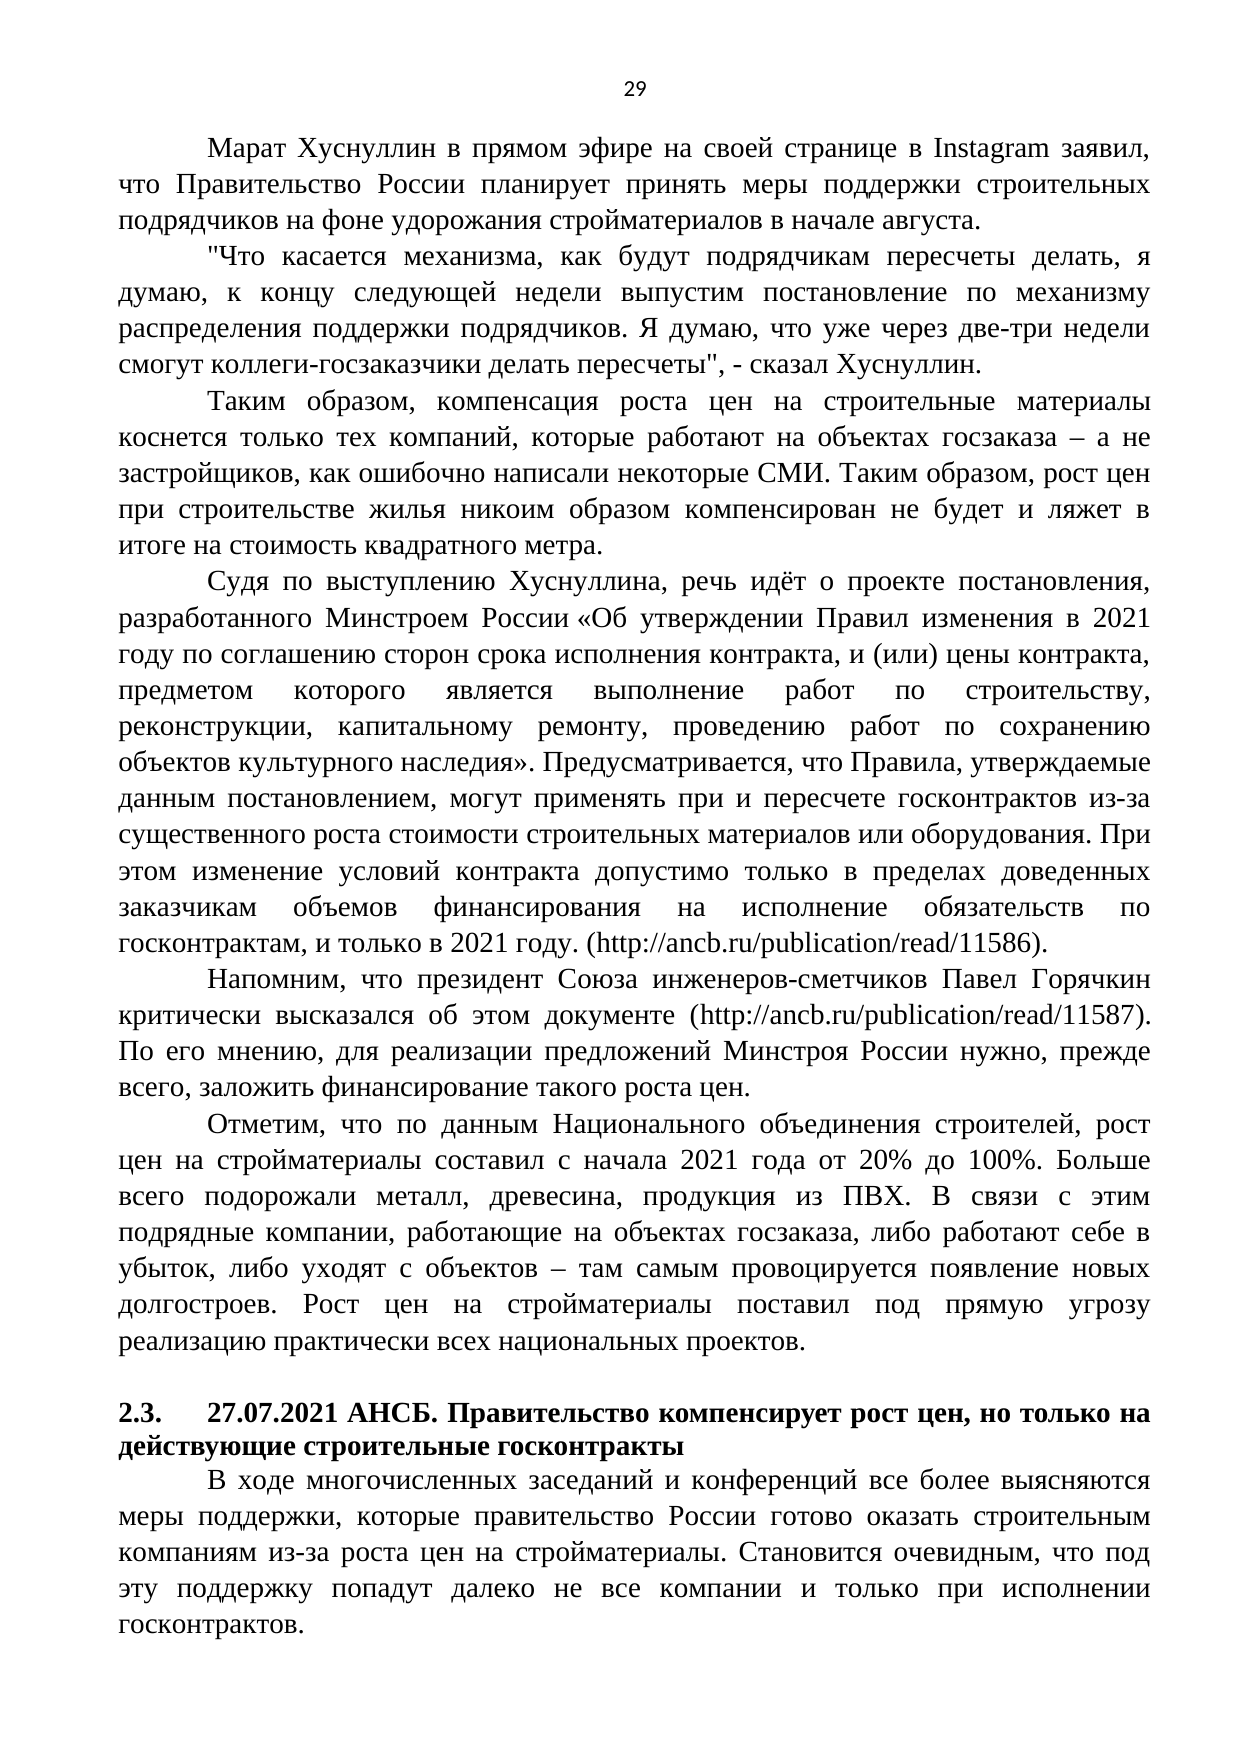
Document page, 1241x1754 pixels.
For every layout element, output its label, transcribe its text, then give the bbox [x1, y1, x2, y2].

text В ходе многочисленных заседаний и конференций все более выясняются меры поддержки, которые правительство России готово оказать строительным компаниям из-за роста цен на стройматериалы. Становится очевидным, что под эту поддержку попадут далеко не все компании и только при исполнении госконтрактов. [118, 1462, 1152, 1640]
text Марат Хуснуллин в прямом эфире на своей странице в Instagram заявил, что Правительство России планирует принять меры поддержки строительных подрядчиков на фоне удорожания стройматериалов в начале августа. [118, 130, 1152, 236]
text Судя по выступлению Хуснуллина, речь идёт о проекте постановления, разработанного Минстроем России «Об утверждении Правил изменения в 2021 году по соглашению сторон срока исполнения контракта, и (или) цены контракта, предметом которого является выполнение работ по строительству, реконструкции, капитальному ремонту, проведению работ по сохранению объектов культурного наследия». Предусматривается, что Правила, утверждаемые данным постановлением, могут применять при и пересчете госконтрактов из-за существенного роста стоимости строительных материалов или оборудования. При этом изменение условий контракта допустимо только в пределах доведенных заказчикам объемов финансирования на исполнение обязательств по госконтрактам, и только в 2021 году. (http://ancb.ru/publication/read/11586). [118, 563, 1152, 958]
text Отметим, что по данным Национального объединения строителей, рост цен на стройматериалы составил с начала 2021 года от 20% до 100%. Больше всего подорожали металл, древесина, продукция из ПВХ. В связи с этим подрядные компании, работающие на объектах госзаказа, либо работают себе в убыток, либо уходят с объектов – там самым провоцируется появление новых долгостроев. Рост цен на стройматериалы поставил под прямую угрозу реализацию практически всех национальных проектов. [118, 1106, 1152, 1356]
text Напомним, что президент Союза инженеров-сметчиков Павел Горячкин критически высказался об этом документе (http://ancb.ru/publication/read/11587). По его мнению, для реализации предложений Минстроя России нужно, прежде всего, заложить финансирование такого роста цен. [118, 961, 1152, 1103]
subtitle 27.07.2021 АНСБ. Правительство компенсирует рост цен, но только на действующие строительные госконтракты [118, 1395, 1152, 1462]
text Таким образом, компенсация роста цен на строительные материалы коснется только тех компаний, которые работают на объектах госзаказа – а не застройщиков, как ошибочно написали некоторые СМИ. Таким образом, рост цен при строительстве жилья никоим образом компенсирован не будет и ляжет в итоге на стоимость квадратного метра. [118, 383, 1152, 561]
text "Что касается механизма, как будут подрядчикам пересчеты делать, я думаю, к концу следующей недели выпустим постановление по механизму распределения поддержки подрядчиков. Я думаю, что уже через две-три недели смогут коллеги-госзаказчики делать пересчеты", - сказал Хуснуллин. [118, 238, 1152, 380]
